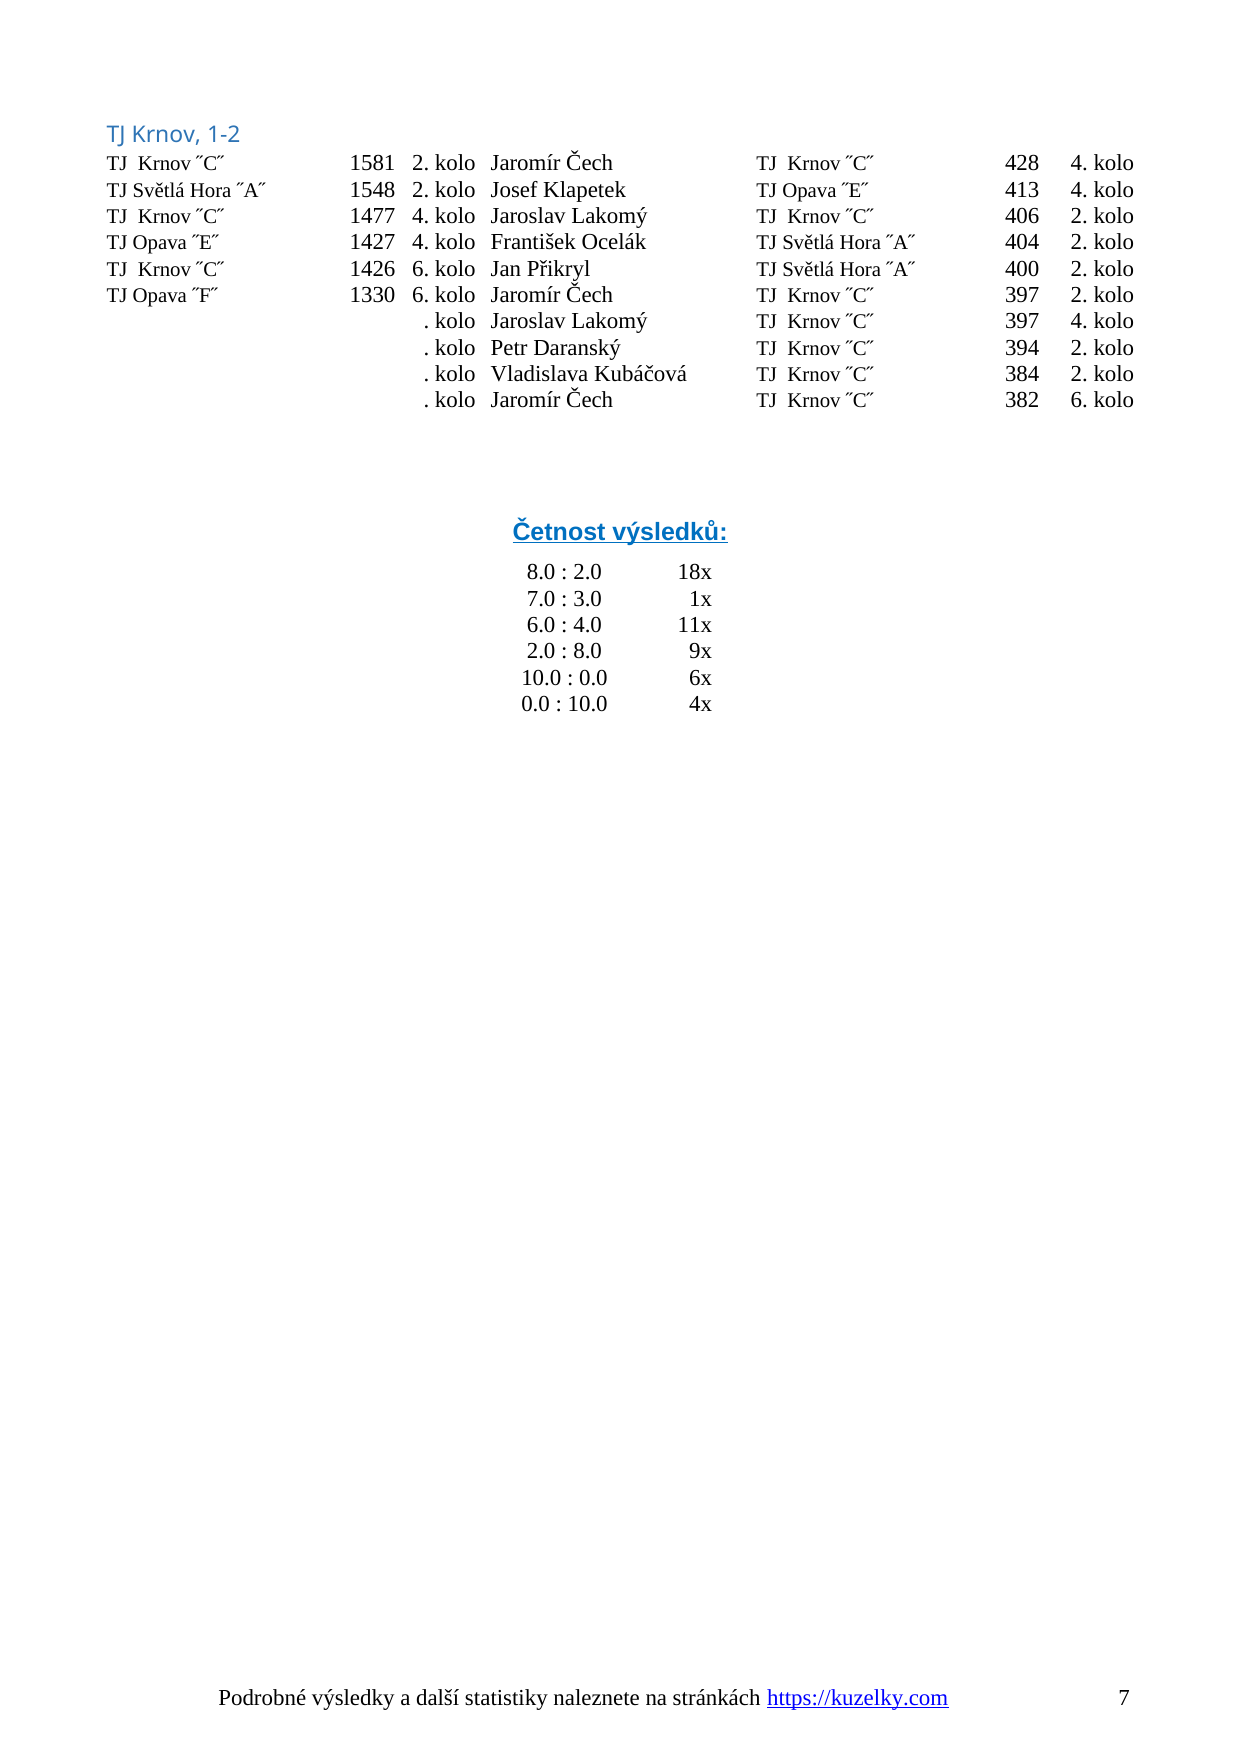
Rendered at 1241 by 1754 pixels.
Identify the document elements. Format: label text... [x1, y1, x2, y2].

text TJ Světlá Hora ˝A˝ 1548 2. kolo Josef Klapetek TJ Opava ˝E˝ 413 4. kolo [106, 176, 1134, 202]
text . kolo Vladislava Kubáčová TJ Krnov ˝C˝ 384 2. kolo [106, 360, 1134, 387]
text TJ Krnov ˝C˝ 1581 2. kolo Jaromír Čech TJ Krnov ˝C˝ 428 4. kolo [106, 149, 1134, 176]
text 8.0 : 2.0 18x [106, 558, 1134, 584]
text TJ Krnov ˝C˝ 1477 4. kolo Jaroslav Lakomý TJ Krnov ˝C˝ 406 2. kolo [106, 202, 1134, 228]
text 2.0 : 8.0 9x [106, 637, 1134, 664]
text . kolo Jaroslav Lakomý TJ Krnov ˝C˝ 397 4. kolo [106, 307, 1134, 334]
text 6.0 : 4.0 11x [106, 611, 1134, 637]
subtitle TJ Krnov, 1-2 [106, 118, 1134, 149]
text TJ Krnov ˝C˝ 1426 6. kolo Jan Přikryl TJ Světlá Hora ˝A˝ 400 2. kolo [106, 255, 1134, 281]
text 10.0 : 0.0 6x [106, 664, 1134, 690]
text 7.0 : 3.0 1x [106, 584, 1134, 611]
text TJ Opava ˝F˝ 1330 6. kolo Jaromír Čech TJ Krnov ˝C˝ 397 2. kolo [106, 281, 1134, 307]
text . kolo Jaromír Čech TJ Krnov ˝C˝ 382 6. kolo [106, 387, 1134, 413]
text . kolo Petr Daranský TJ Krnov ˝C˝ 394 2. kolo [106, 334, 1134, 360]
text 0.0 : 10.0 4x [106, 690, 1134, 716]
text Četnost výsledků: [94, 517, 1145, 546]
text TJ Opava ˝E˝ 1427 4. kolo František Ocelák TJ Světlá Hora ˝A˝ 404 2. kolo [106, 228, 1134, 255]
